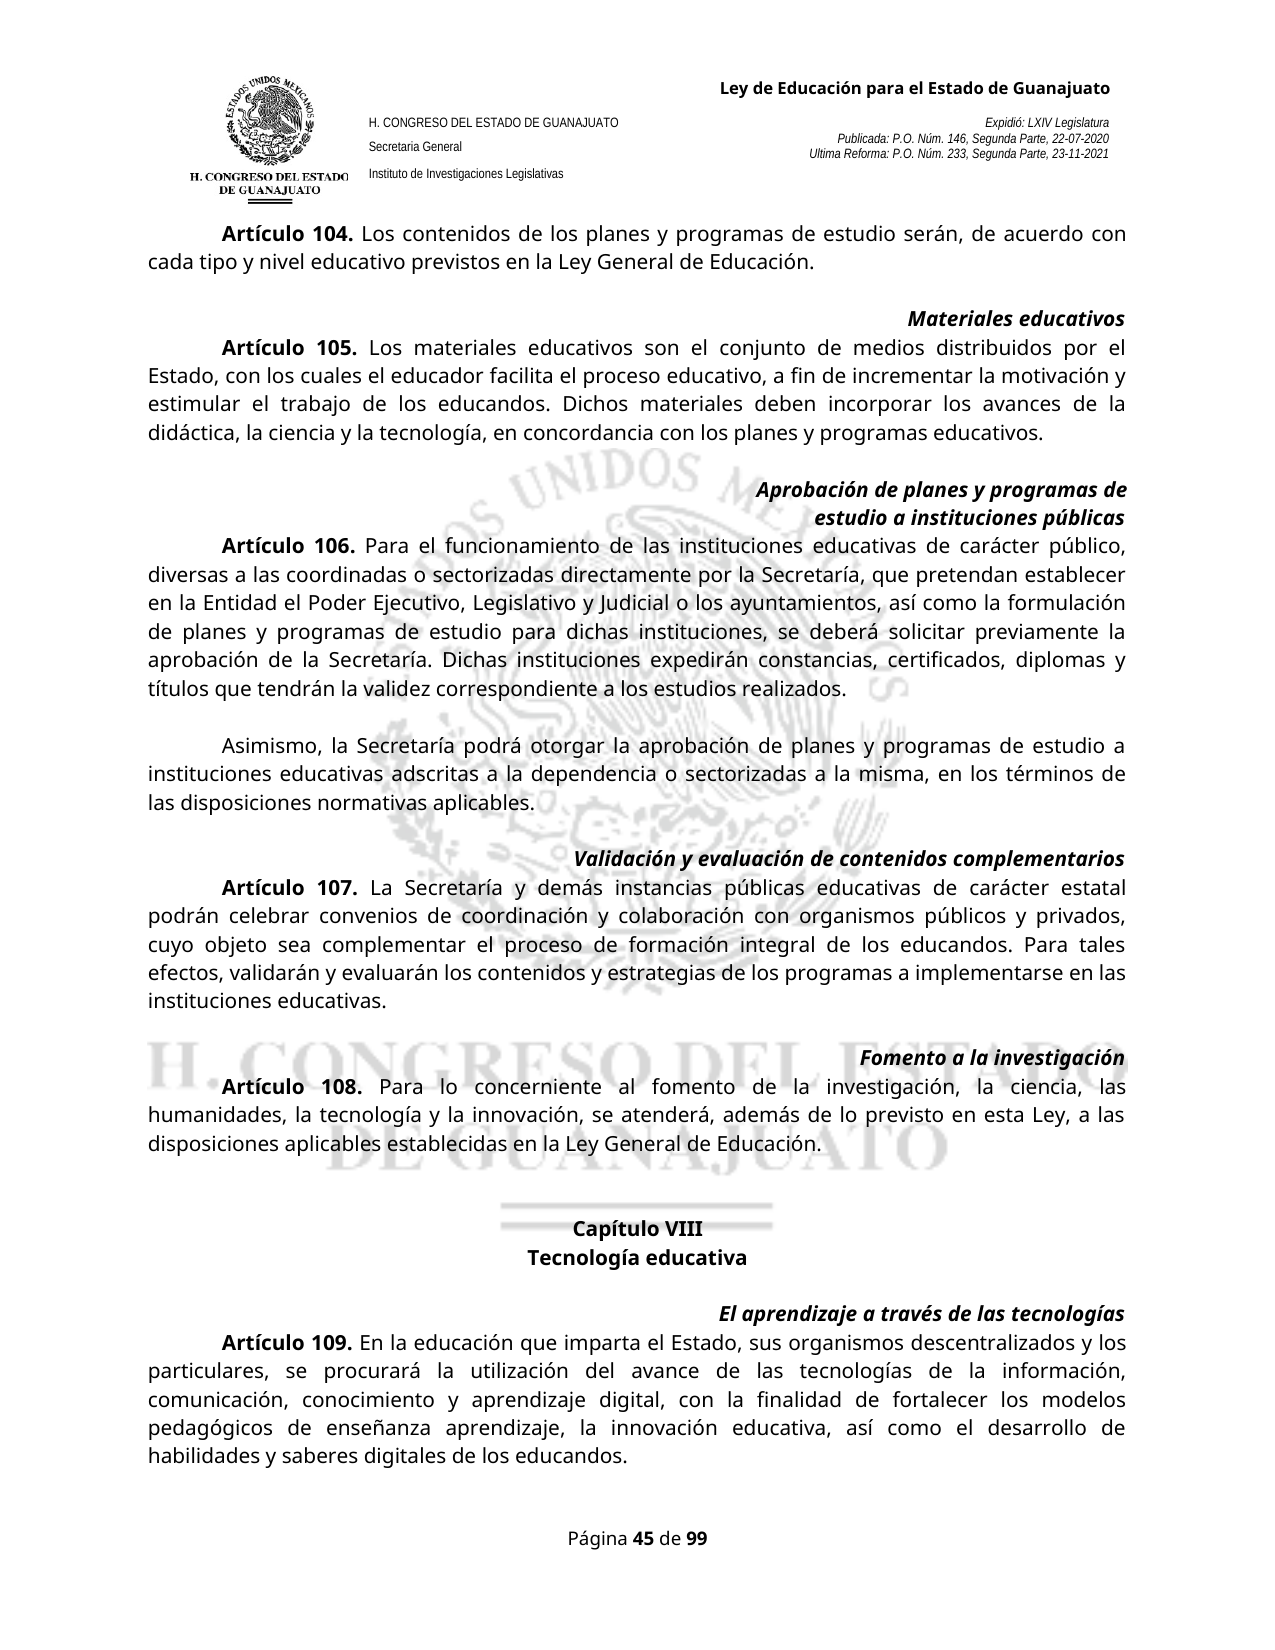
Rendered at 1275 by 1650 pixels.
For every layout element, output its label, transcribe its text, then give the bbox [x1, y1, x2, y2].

text estudio a instituciones públicas [148, 503, 1127, 532]
text Artículo 105. Los materiales educativos son el conjunto de medios distribuidos por el Estado, con los cuales el educador facilita el proceso educativo, a fin de incrementar la motivación y estimular el trabajo de los educandos. Dichos materiales deben incorporar los avances de la didáctica, la ciencia y la tecnología, en concordancia con los planes y programas educativos. [148, 333, 1127, 446]
text Fomento a la investigación [148, 1043, 1127, 1072]
text Artículo 106. Para el funcionamiento de las instituciones educativas de carácter público, diversas a las coordinadas o sectorizadas directamente por la Secretaría, que pretendan establecer en la Entidad el Poder Ejecutivo, Legislativo y Judicial o los ayuntamientos, así como la formulación de planes y programas de estudio para dichas instituciones, se deberá solicitar previamente la aprobación de la Secretaría. Dichas instituciones expedirán constancias, certificados, diplomas y títulos que tendrán la validez correspondiente a los estudios realizados. [148, 532, 1127, 702]
text Tecnología educativa [148, 1243, 1127, 1271]
text Artículo 107. La Secretaría y demás instancias públicas educativas de carácter estatal podrán celebrar convenios de coordinación y colaboración con organismos públicos y privados, cuyo objeto sea complementar el proceso de formación integral de los educandos. Para tales efectos, validarán y evaluarán los contenidos y estrategias de los programas a implementarse en las instituciones educativas. [148, 873, 1127, 1015]
text Aprobación de planes y programas de [148, 475, 1127, 503]
text Materiales educativos [148, 304, 1127, 333]
text Artículo 104. Los contenidos de los planes y programas de estudio serán, de acuerdo con cada tipo y nivel educativo previstos en la Ley General de Educación. [148, 219, 1127, 276]
text El aprendizaje a través de las tecnologías [148, 1299, 1127, 1328]
text Artículo 108. Para lo concerniente al fomento de la investigación, la ciencia, las humanidades, la tecnología y la innovación, se atenderá, además de lo previsto en esta Ley, a las disposiciones aplicables establecidas en la Ley General de Educación. [148, 1072, 1127, 1157]
text Capítulo VIII [148, 1214, 1127, 1243]
picture [190, 76, 348, 210]
text Validación y evaluación de contenidos complementarios [148, 844, 1127, 873]
text Asimismo, la Secretaría podrá otorgar la aprobación de planes y programas de estudio a instituciones educativas adscritas a la dependencia o sectorizadas a la misma, en los términos de las disposiciones normativas aplicables. [148, 731, 1127, 816]
text Artículo 109. En la educación que imparta el Estado, sus organismos descentralizados y los particulares, se procurará la utilización del avance de las tecnologías de la información, comunicación, conocimiento y aprendizaje digital, con la finalidad de fortalecer los modelos pedagógicos de enseñanza aprendizaje, la innovación educativa, así como el desarrollo de habilidades y saberes digitales de los educandos. [148, 1328, 1127, 1470]
